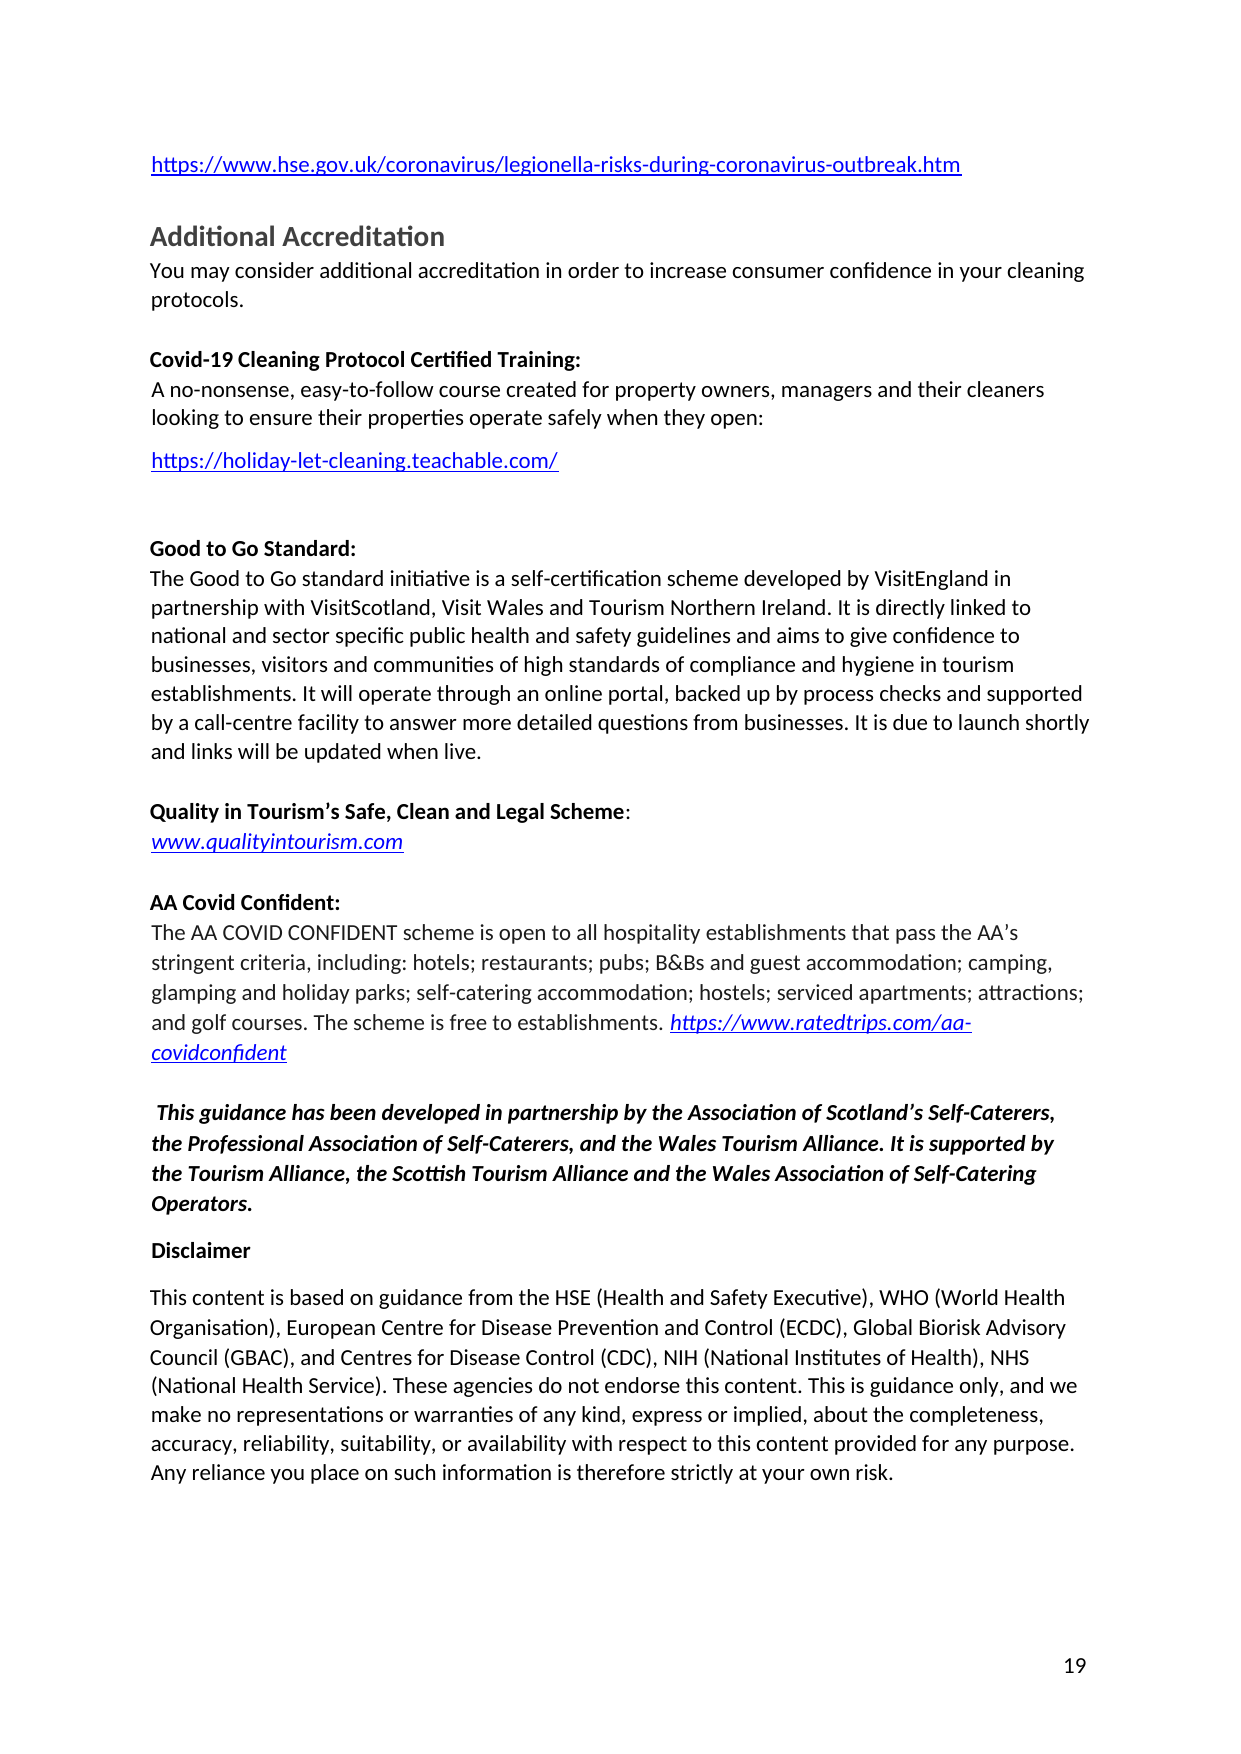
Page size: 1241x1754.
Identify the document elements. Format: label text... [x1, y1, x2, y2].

text A no-nonsense, easy-to-follow course created for property owners, managers and their cleaners looking to ensure their properties operate safely when they open: [151, 376, 1091, 431]
text Good to Go Standard: [149, 534, 1091, 562]
text www.qualityintourism.com [151, 827, 1091, 856]
text Organisation), European Centre for Disease Prevention and Control (ECDC), Global Biorisk Advisory [149, 1313, 1091, 1341]
text Disclaimer [151, 1236, 1091, 1264]
text Covid-19 Cleaning Protocol Certified Training: [149, 346, 1091, 373]
text You may consider additional accreditation in order to increase consumer confidence in your cleaning protocols. [149, 256, 1091, 313]
subtitle Additional Accreditation [149, 218, 1091, 253]
text This guidance has been developed in partnership by the Association of Scotland’s Self-Caterers, the Professional Association of Self-Caterers, and the Wales Tourism Alliance. It is supported by the Tourism Alliance, the Scottish Tourism Alliance and the Wales Association of Self-Catering Operators. [151, 1098, 1091, 1217]
text https://holiday-let-cleaning.teachable.com/ [151, 447, 1091, 474]
text AA Covid Confident: [149, 888, 1091, 916]
text Council (GBAC), and Centres for Disease Control (CDC), NIH (National Institutes of Health), NHS (National Health Service). These agencies do not endorse this content. This is guidance only, and we make no representations or warranties of any kind, express or implied, about the completeness, accuracy, reliability, suitability, or availability with respect to this content provided for any purpose. Any reliance you place on such information is therefore strictly at your own risk. [149, 1343, 1091, 1486]
text The Good to Go standard initiative is a self-certification scheme developed by VisitEngland in partnership with VisitScotland, Visit Wales and Tourism Northern Ireland. It is directly linked to national and sector specific public health and safety guidelines and aims to give confidence to businesses, visitors and communities of high standards of compliance and hygiene in tourism establishments. It will operate through an online portal, backed up by process checks and supported by a call-centre facility to answer more detailed questions from businesses. It is due to launch shortly and links will be updated when live. [149, 564, 1091, 765]
text Quality in Tourism’s Safe, Clean and Legal Scheme: [149, 797, 1091, 825]
text https://www.hse.gov.uk/coronavirus/legionella-risks-during-coronavirus-outbreak.htm [151, 150, 1091, 178]
text This content is based on guidance from the HSE (Health and Safety Executive), WHO (World Health [149, 1283, 1091, 1311]
text The AA COVID CONFIDENT scheme is open to all hospitality establishments that pass the AA’s stringent criteria, including: hotels; restaurants; pubs; B&Bs and guest accommodation; camping, glamping and holiday parks; self-catering accommodation; hostels; serviced apartments; attractions; and golf courses. The scheme is free to establishments. https://www.ratedtrips.com/aa-covidconfident [151, 918, 1091, 1066]
